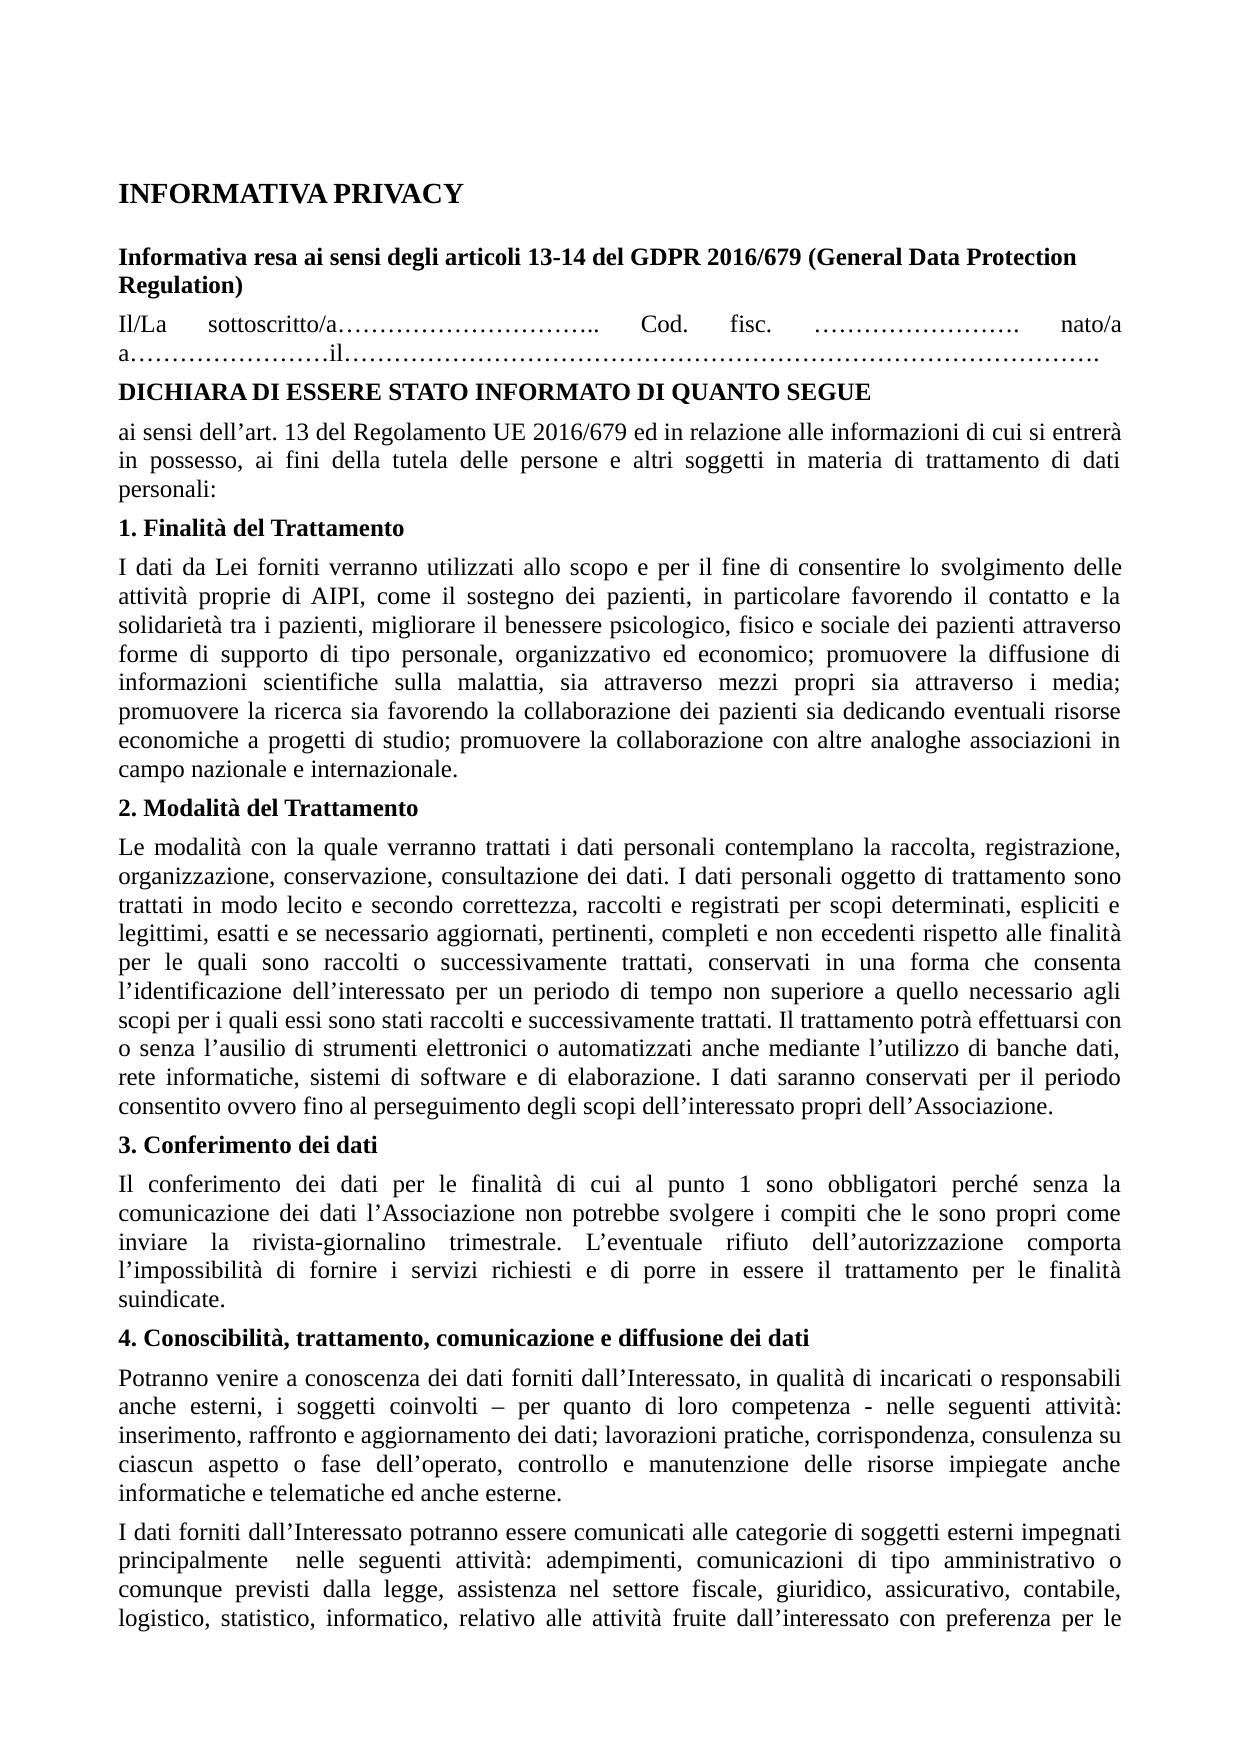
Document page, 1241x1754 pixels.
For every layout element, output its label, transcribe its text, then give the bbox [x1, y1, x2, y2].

text Informativa resa ai ​sensi degli articoli 13-14 del GDPR 2016/679​ ​(General Data Protection Regulation) [118, 242, 1122, 299]
text Il/La sottoscritto/a………………………….. Cod. fisc. ……………………. nato/a a……………………il………………………………………………………………………………. [118, 309, 1122, 367]
text 4. Conoscibilità, trattamento, comunicazione e diffusione dei dati [118, 1323, 1122, 1352]
text ai sen​si dell’art. 13 del ​Regolamento UE 2016/679 ​ed​ in relazione alle informazioni di cui si entrerà in possesso, ai fini della tutela delle persone e altri soggetti in materia di trattamento di dati personali: [118, 417, 1122, 503]
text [118, 1517, 1122, 1632]
text I dati da Lei forniti verranno utilizzati allo scopo e per il fine di consentire lo svolgimento delle attività proprie di AIPI, come il sostegno dei pazienti, in particolare favorendo il contatto e la solidarietà tra i pazienti, migliorare il benessere psicologico, fisico e sociale dei pazienti attraverso forme di supporto di tipo personale, organizzativo ed economico; promuovere la diffusione di informazioni scientifiche sulla malattia, sia attraverso mezzi propri sia attraverso i media; promuovere la ricerca sia favorendo la collaborazione dei pazienti sia dedicando eventuali risorse economiche a progetti di studio; promuovere la collaborazione con altre analoghe associazioni in campo nazionale e internazionale. [118, 552, 1122, 782]
text Il conferimento dei dati per le finalità di cui al punto 1 sono obbligatori perché senza la comunicazione dei dati l’Associazione non potrebbe svolgere i compiti che le sono propri come inviare la rivista-giornalino trimestrale. L’eventuale rifiuto dell’autorizzazione comporta l’impossibilità di fornire i servizi richiesti e di porre in essere il trattamento per le finalità suindicate. [118, 1169, 1122, 1313]
text INFORMATIVA PRIVACY [118, 176, 1122, 210]
text 3. Conferimento dei dati [118, 1130, 1122, 1159]
text 1. Finalità del Trattamento [118, 513, 1122, 542]
text Potranno venire a conoscenza dei dati forniti dall’Interessato, in qualità di incaricati o responsabili anche esterni, i soggetti coinvolti – per quanto di loro competenza - nelle seguenti attività: inserimento, raffronto e aggiornamento dei dati; lavorazioni pratiche, corrispondenza, consulenza su ciascun aspetto o fase dell’operato, controllo e manutenzione delle risorse impiegate anche informatiche e telematiche ed anche esterne. [118, 1363, 1122, 1506]
text DICHIARA DI ESSERE STATO INFORMATO DI QUANTO SEGUE [118, 377, 1122, 406]
text 2. Modalità del Trattamento [118, 793, 1122, 822]
text Le modalità con la quale verranno trattati i dati personali contemplano la raccolta, registrazione, organizzazione, conservazione, consultazione dei dati. I dati personali oggetto di trattamento sono trattati in modo lecito e secondo correttezza, raccolti e registrati per scopi determinati, espliciti e legittimi, esatti e se necessario aggiornati, pertinenti, completi e non eccedenti rispetto alle finalità per le quali sono raccolti o successivamente trattati, conservati in una forma che consenta l’identificazione dell’interessato per un periodo di tempo non superiore a quello necessario agli scopi per i quali essi sono stati raccolti e successivamente trattati. Il trattamento potrà effettuarsi con o senza l’ausilio di strumenti elettronici o automatizzati anche mediante l’utilizzo di banche dati, rete informatiche, sistemi di software e di elaborazione. I dati saranno conservati per il periodo consentito ovvero fino al perseguimento degli scopi dell’interessato propri dell’Associazione. [118, 832, 1122, 1120]
